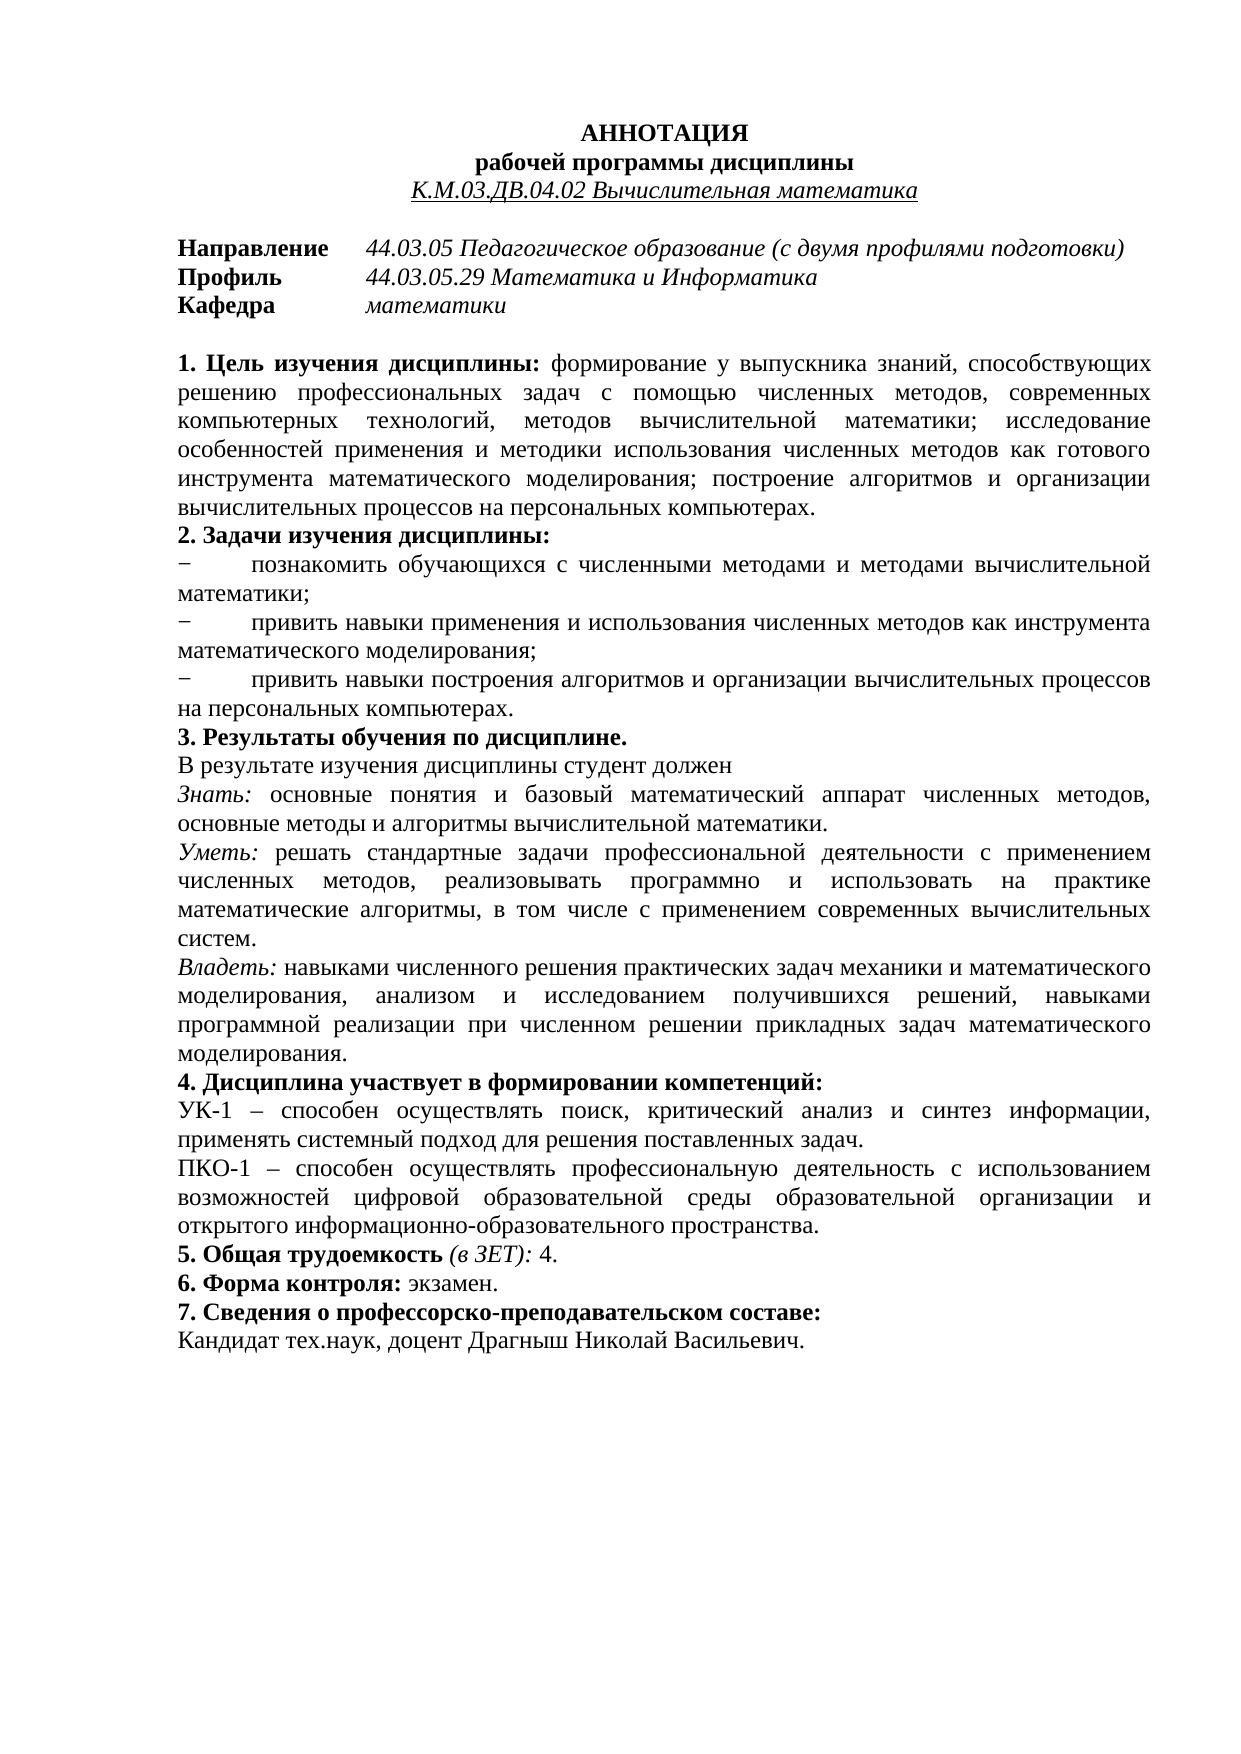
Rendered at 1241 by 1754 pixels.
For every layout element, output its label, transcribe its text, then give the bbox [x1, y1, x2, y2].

text Знать: основные понятия и базовый математический аппарат численных методов, основные методы и алгоритмы вычислительной математики. [177, 779, 1152, 837]
text 1. Цель изучения дисциплины: формирование у выпускника знаний, способствующих решению профессиональных задач с помощью численных методов, современных компьютерных технологий, методов вычислительной математики; исследование особенностей применения и методики использования численных методов как готового инструмента математического моделирования; построение алгоритмов и организации вычислительных процессов на персональных компьютерах. [177, 348, 1152, 521]
text Уметь: решать стандартные задачи профессиональной деятельности с применением численных методов, реализовывать программно и использовать на практике математические алгоритмы, в том числе с применением современных вычислительных систем. [177, 837, 1152, 952]
list привить навыки построения алгоритмов и организации вычислительных процессов на персональных компьютерах. [177, 664, 1152, 722]
text рабочей программы дисциплины [177, 147, 1152, 176]
table_cell 44.03.05.29 Математика и Информатика [354, 262, 1163, 291]
text 4. Дисциплина участвует в формировании компетенций: [177, 1067, 1152, 1096]
list познакомить обучающихся с численными методами и методами вычислительной математики; [177, 549, 1152, 607]
text АННОТАЦИЯ [177, 118, 1152, 147]
text 6. Форма контроля: экзамен. [177, 1268, 1152, 1297]
table_cell Кафедра [166, 291, 354, 319]
table_cell математики [354, 291, 1163, 319]
text 3. Результаты обучения по дисциплине. [177, 722, 1152, 751]
text В результате изучения дисциплины студент должен [177, 751, 1152, 779]
table_cell Профиль [166, 262, 354, 291]
text К.М.03.ДВ.04.02 Вычислительная математика [177, 176, 1152, 204]
table_header 44.03.05 Педагогическое образование (с двумя профилями подготовки) [354, 233, 1163, 262]
text 2. Задачи изучения дисциплины: [177, 521, 1152, 549]
text ПКО-1 – способен осуществлять профессиональную деятельность с использованием возможностей цифровой образовательной среды образовательной организации и открытого информационно-образовательного пространства. [177, 1153, 1152, 1239]
text 5. Общая трудоемкость (в ЗЕТ): 4. [177, 1239, 1152, 1268]
list привить навыки применения и использования численных методов как инструмента математического моделирования; [177, 607, 1152, 664]
text 7. Сведения о профессорско-преподавательском составе: [177, 1297, 1152, 1326]
text УК-1 – способен осуществлять поиск, критический анализ и синтез информации, применять системный подход для решения поставленных задач. [177, 1096, 1152, 1153]
text Владеть: навыками численного решения практических задач механики и математического моделирования, анализом и исследованием получившихся решений, навыками программной реализации при численном решении прикладных задач математического моделирования. [177, 952, 1152, 1067]
text Кандидат тех.наук, доцент Драгныш Николай Васильевич. [177, 1326, 1152, 1354]
table_header Направление [166, 233, 354, 262]
